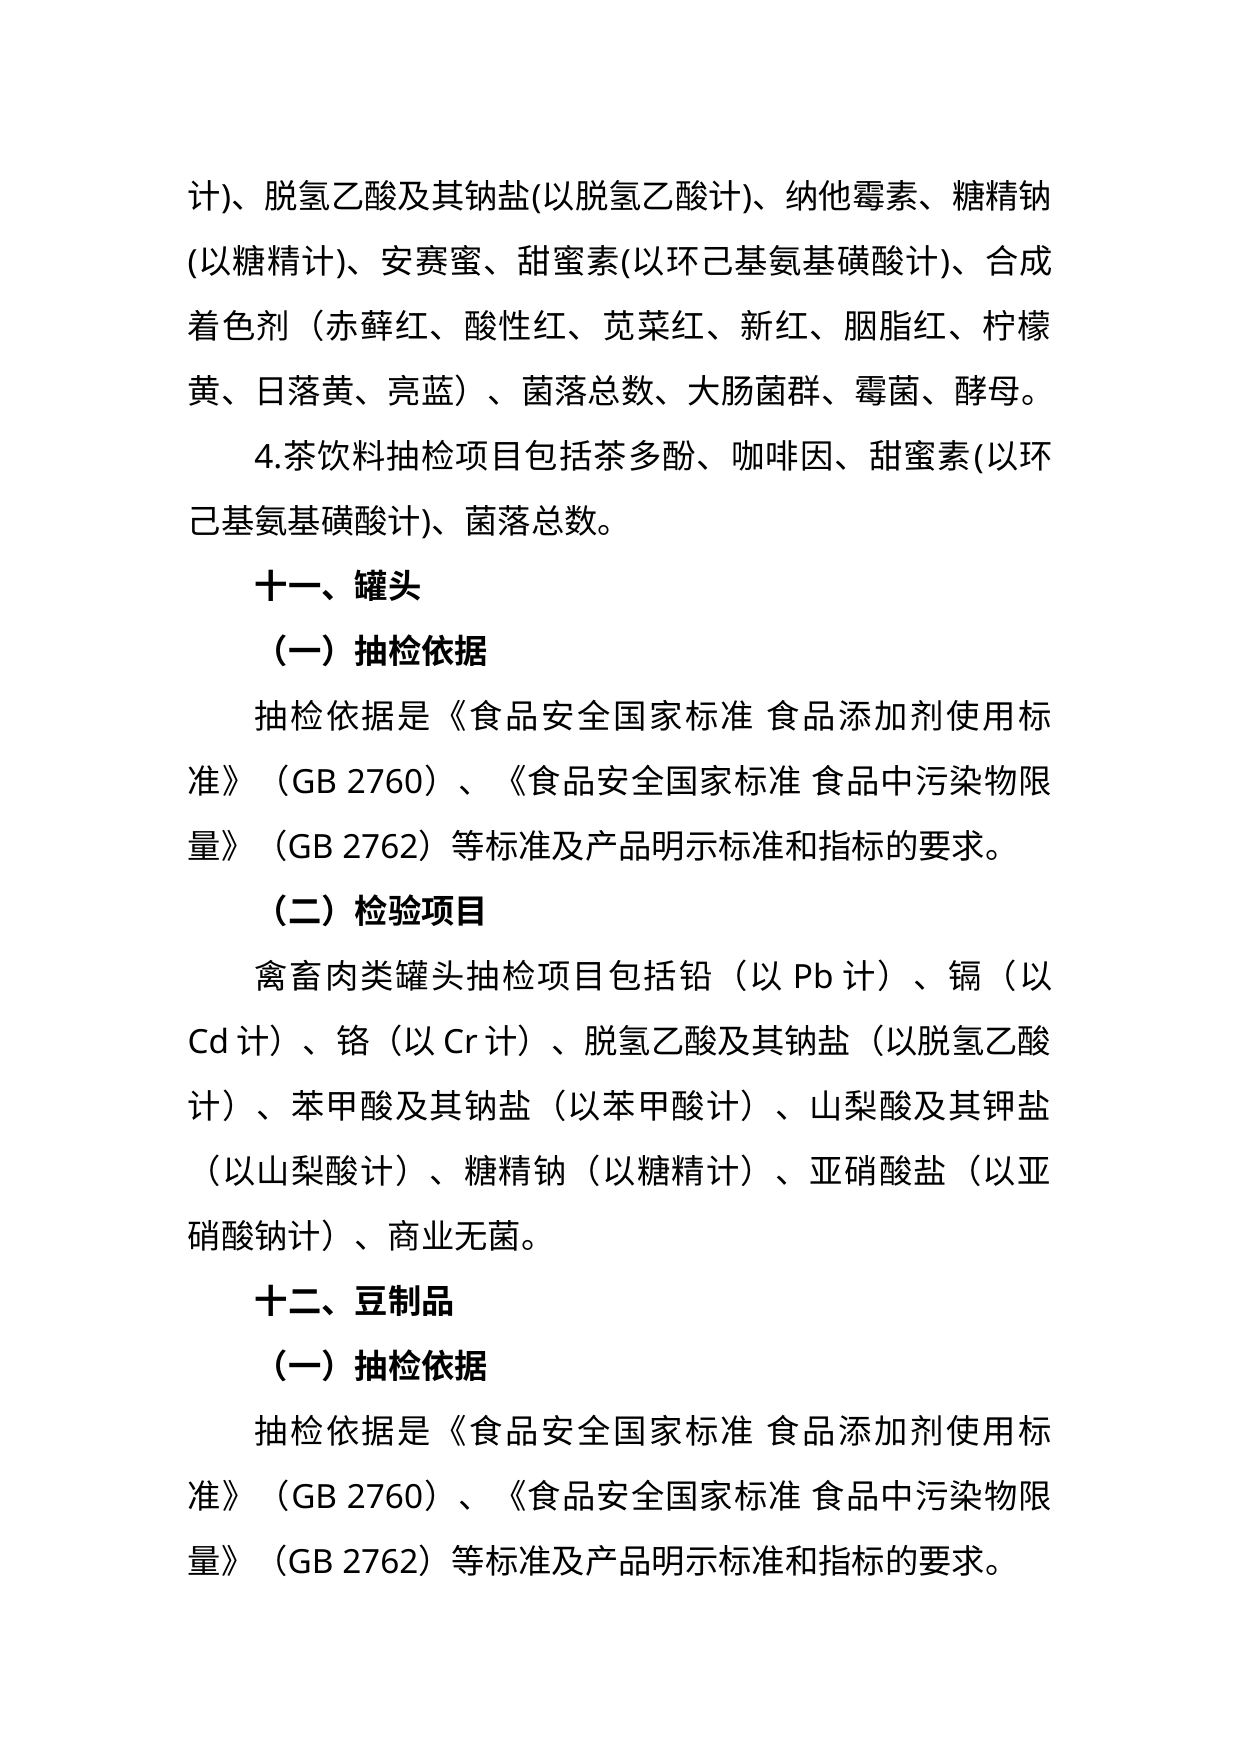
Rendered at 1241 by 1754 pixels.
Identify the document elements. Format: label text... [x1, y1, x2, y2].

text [187, 162, 1053, 422]
text （二）检验项目 [187, 877, 1053, 942]
text （一）抽检依据 [187, 1332, 1053, 1397]
text （一）抽检依据 [187, 617, 1053, 682]
text 十一、罐头 [187, 552, 1053, 617]
text 抽检依据是《食品安全国家标准 食品添加剂使用标准》（GB 2760）、《食品安全国家标准 食品中污染物限量》（GB 2762）等标准及产品明示标准和指标的要求。 [187, 682, 1053, 877]
text 4.茶饮料抽检项目包括茶多酚、咖啡因、甜蜜素(以环己基氨基磺酸计)、菌落总数。 [187, 422, 1053, 552]
text 抽检依据是《食品安全国家标准 食品添加剂使用标准》（GB 2760）、《食品安全国家标准 食品中污染物限量》（GB 2762）等标准及产品明示标准和指标的要求。 [187, 1397, 1053, 1592]
text 十二、豆制品 [187, 1267, 1053, 1332]
text 禽畜肉类罐头抽检项目包括铅（以Pb计）、镉（以Cd计）、铬（以Cr计）、脱氢乙酸及其钠盐（以脱氢乙酸计）、苯甲酸及其钠盐（以苯甲酸计）、山梨酸及其钾盐（以山梨酸计）、糖精钠（以糖精计）、亚硝酸盐（以亚硝酸钠计）、商业无菌。 [187, 942, 1053, 1267]
